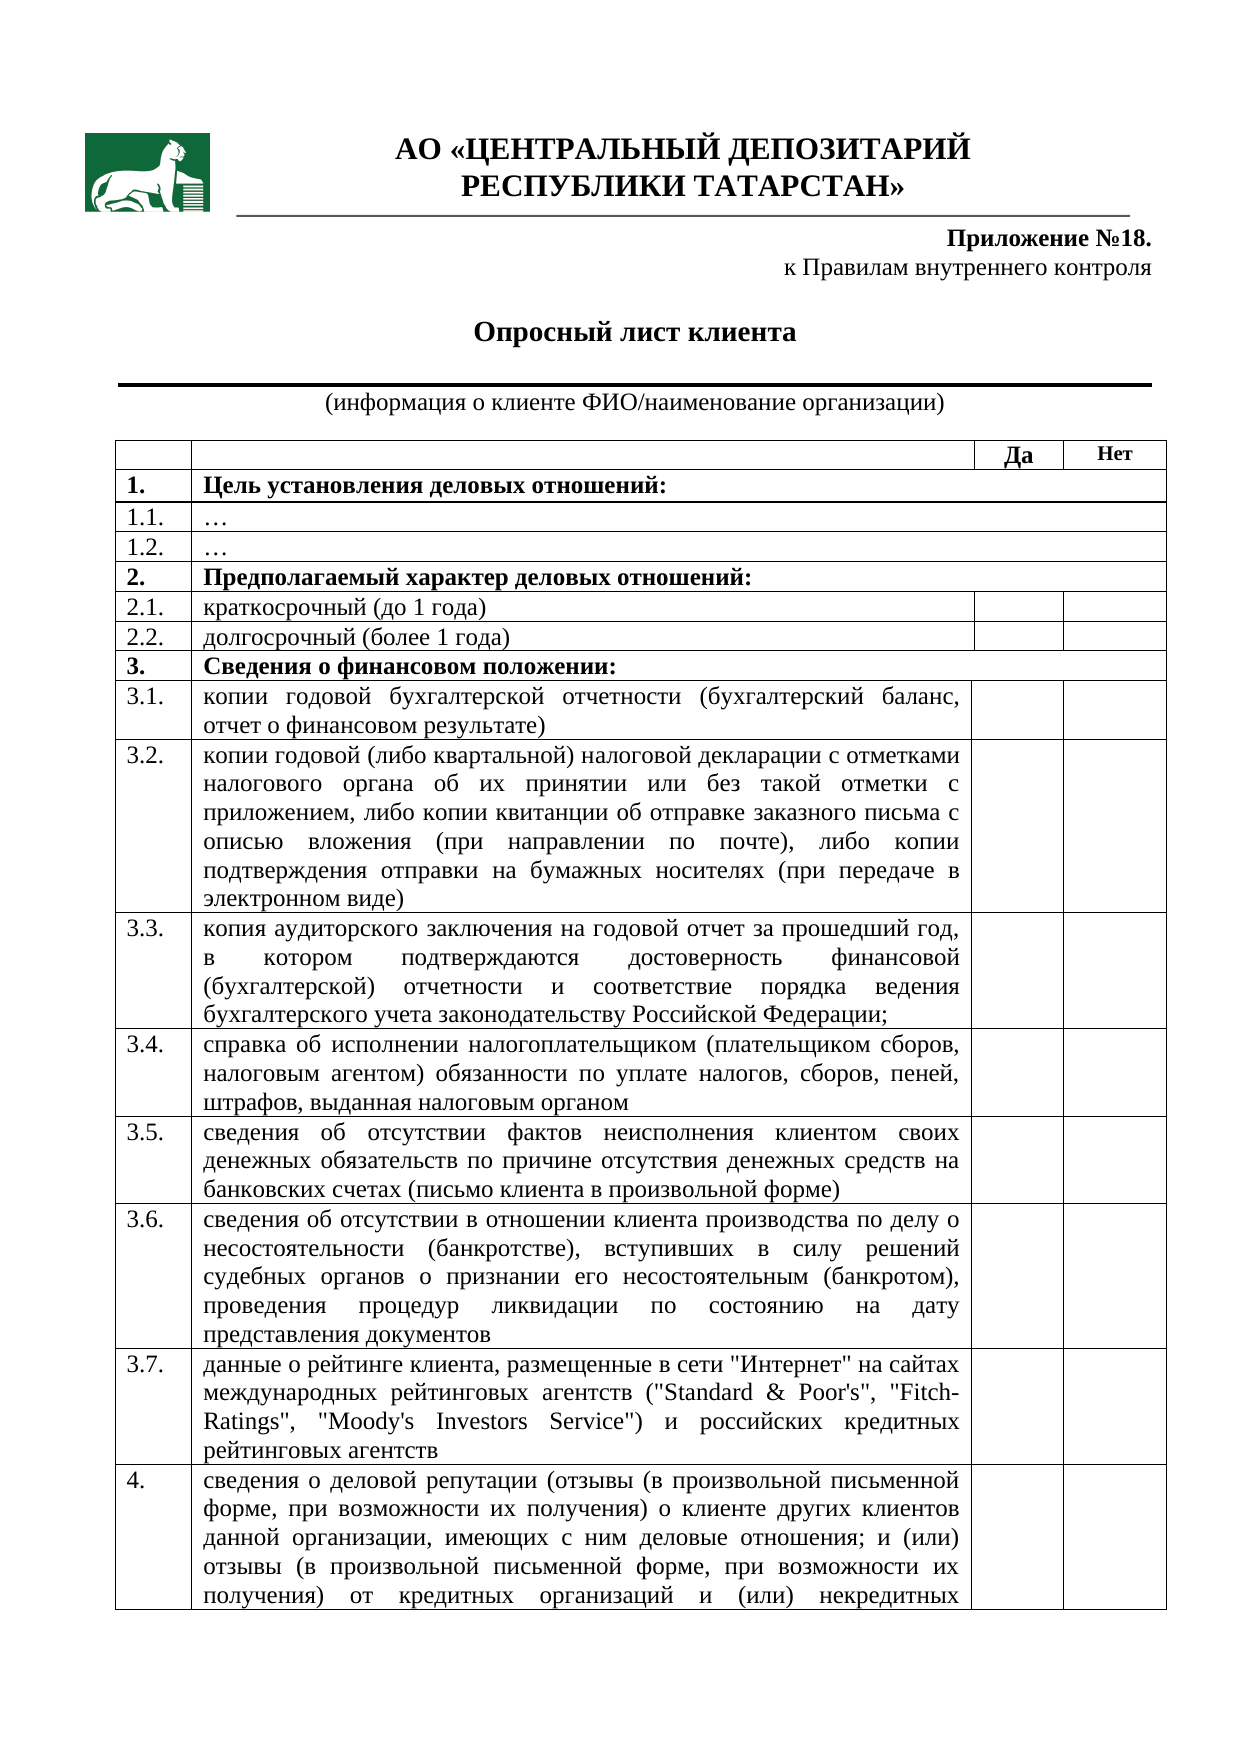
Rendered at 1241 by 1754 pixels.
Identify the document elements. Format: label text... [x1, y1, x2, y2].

table_cell [1064, 592, 1166, 621]
table_cell [972, 1204, 1063, 1348]
table_cell [1064, 622, 1166, 650]
table_cell … [192, 503, 1166, 531]
table_cell 4. [116, 1465, 191, 1608]
table_cell 2.2. [116, 622, 191, 650]
table_cell 1.2. [116, 532, 191, 561]
table_cell копии годовой (либо квартальной) налоговой декларации с отметками налогового органа об их принятии или без такой отметки с приложением, либо копии квитанции об отправке заказного письма с описью вложения (при направлении по почте), либо копии подтверждения отправки на бумажных носителях (при передаче в электронном виде) [192, 740, 971, 912]
picture [85, 133, 210, 212]
table_cell [972, 681, 1063, 739]
table_cell [1064, 1349, 1166, 1464]
table_cell [1064, 913, 1166, 1028]
text (информация о клиенте ФИО/наименование организации) [118, 387, 1152, 415]
table_cell сведения об отсутствии в отношении клиента производства по делу о несостоятельности (банкротстве), вступивших в силу решений судебных органов о признании его несостоятельным (банкротом), проведения процедур ликвидации по состоянию на дату представления документов [192, 1204, 971, 1348]
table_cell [192, 1465, 971, 1608]
table_cell 1.1. [116, 503, 191, 531]
table_cell данные о рейтинге клиента, размещенные в сети "Интернет" на сайтах международных рейтинговых агентств ("Standard & Poor's", "Fitch-Ratings", "Moody's Investors Service") и российских кредитных рейтинговых агентств [192, 1349, 971, 1464]
table_cell 3.2. [116, 740, 191, 912]
table_cell 1. [116, 470, 191, 501]
table_header [192, 441, 974, 469]
table_cell 3.4. [116, 1029, 191, 1116]
table_cell 3.3. [116, 913, 191, 1028]
table_cell 3.7. [116, 1349, 191, 1464]
subtitle Опросный лист клиента [118, 314, 1152, 348]
table_cell копия аудиторского заключения на годовой отчет за прошедший год, в котором подтверждаются достоверность финансовой (бухгалтерской) отчетности и соответствие порядка ведения бухгалтерского учета законодательству Российской Федерации; [192, 913, 971, 1028]
table_cell 2. [116, 562, 191, 591]
table_cell [1064, 681, 1166, 739]
table_cell [975, 592, 1063, 621]
table_header Нет [1064, 441, 1166, 469]
table_cell справка об исполнении налогоплательщиком (плательщиком сборов, налоговым агентом) обязанности по уплате налогов, сборов, пеней, штрафов, выданная налоговым органом [192, 1029, 971, 1116]
table_cell [972, 1117, 1063, 1203]
table_cell [975, 622, 1063, 650]
table_cell долгосрочный (более 1 года) [192, 622, 974, 650]
table_cell [1064, 1029, 1166, 1116]
table_cell [972, 740, 1063, 912]
table_cell [972, 1465, 1063, 1608]
table_cell [972, 1349, 1063, 1464]
text к Правилам внутреннего контроля [118, 252, 1152, 281]
table_cell [1064, 740, 1166, 912]
table_cell [1064, 1117, 1166, 1203]
table_cell [972, 1029, 1063, 1116]
table_cell Сведения о финансовом положении: [192, 651, 1166, 680]
table_cell [972, 913, 1063, 1028]
table_cell 3. [116, 651, 191, 680]
table_cell сведения об отсутствии фактов неисполнения клиентом своих денежных обязательств по причине отсутствия денежных средств на банковских счетах (письмо клиента в произвольной форме) [192, 1117, 971, 1203]
table_cell 3.5. [116, 1117, 191, 1203]
table_cell 2.1. [116, 592, 191, 621]
table_cell 3.1. [116, 681, 191, 739]
table_cell Предполагаемый характер деловых отношений: [192, 562, 1166, 591]
table_cell 3.6. [116, 1204, 191, 1348]
table_header Да [975, 441, 1063, 469]
table_cell Цель установления деловых отношений: [192, 470, 1166, 501]
table_cell краткосрочный (до 1 года) [192, 592, 974, 621]
table_cell [1064, 1204, 1166, 1348]
table_cell … [192, 532, 1166, 561]
table_cell копии годовой бухгалтерской отчетности (бухгалтерский баланс, отчет о финансовом результате) [192, 681, 971, 739]
subtitle Приложение №18. [118, 166, 1152, 252]
table_cell [1064, 1465, 1166, 1608]
table_header [116, 441, 191, 469]
